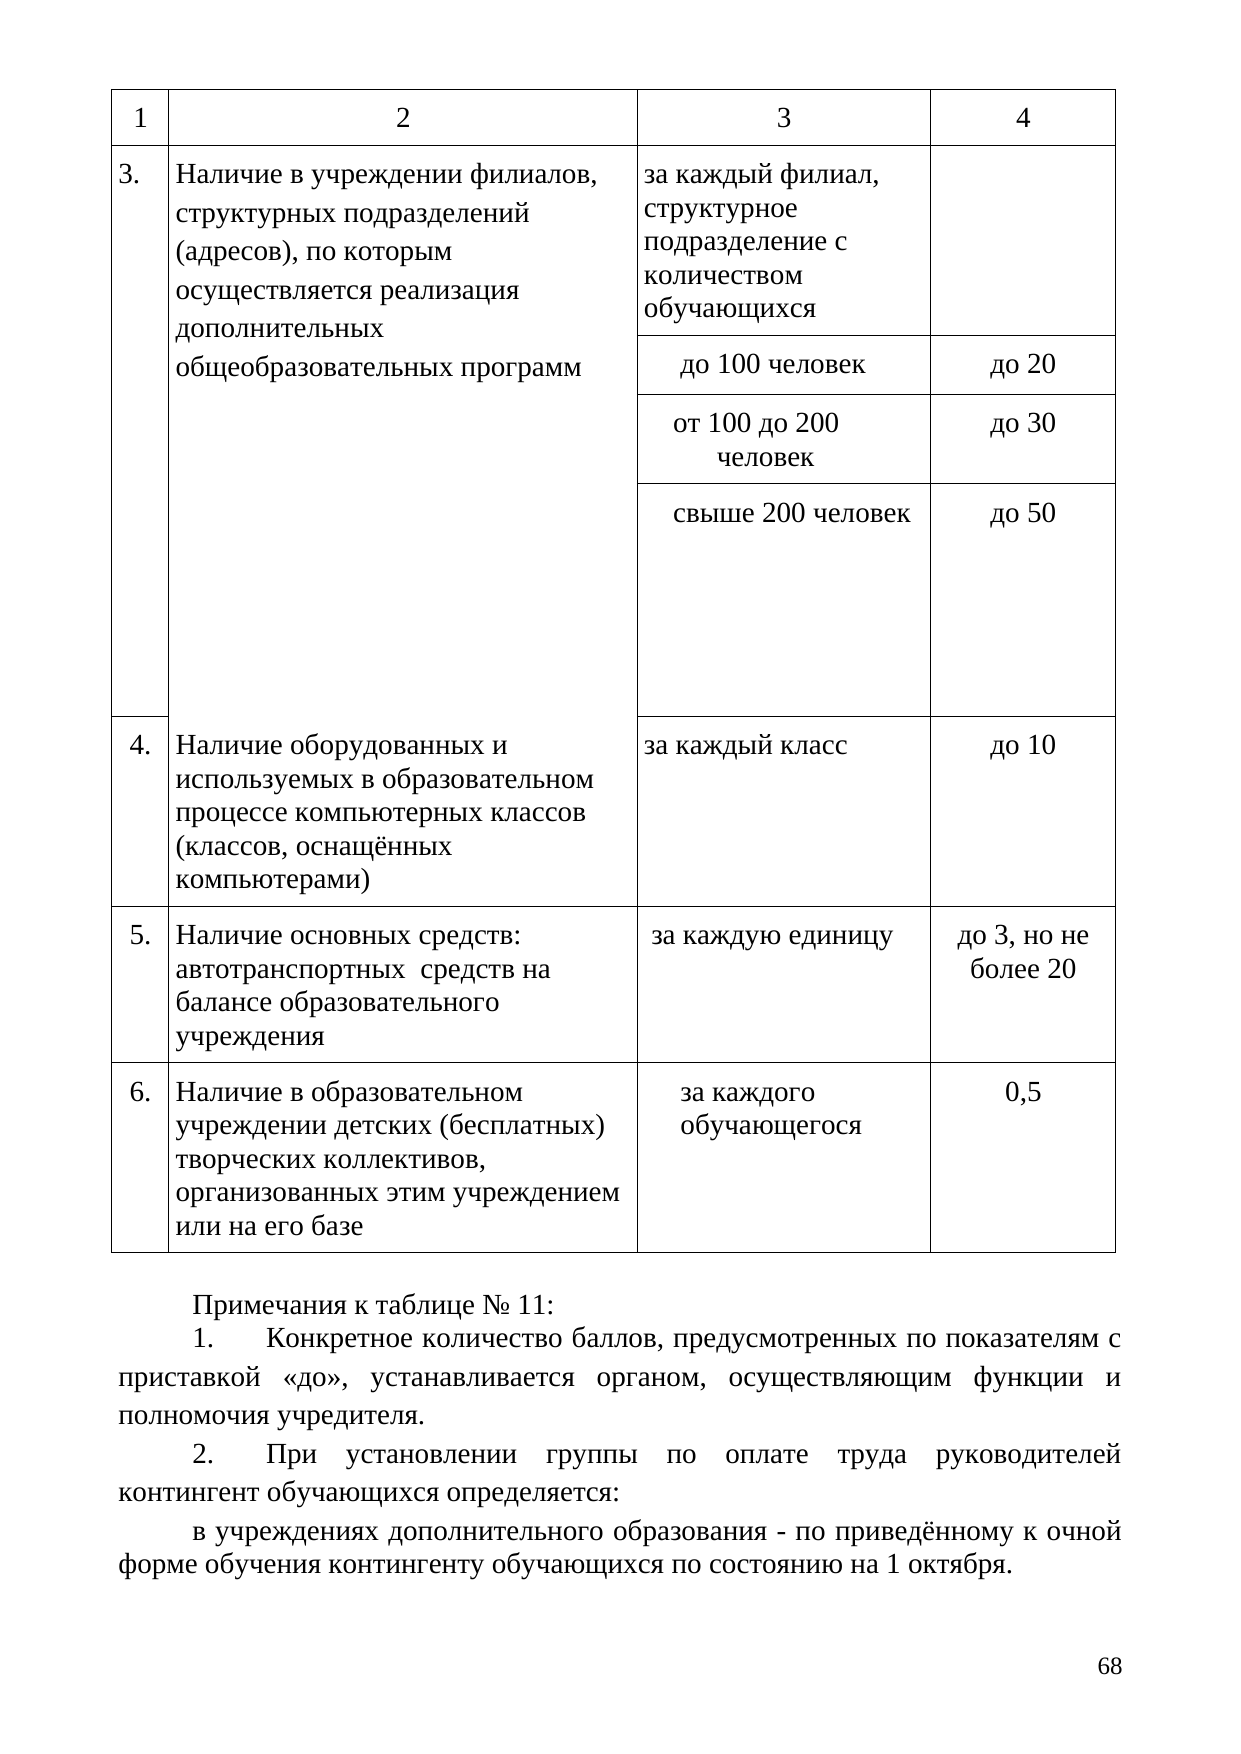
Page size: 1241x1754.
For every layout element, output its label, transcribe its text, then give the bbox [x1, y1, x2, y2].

table_cell Наличие основных средств: автотранспортных средств на балансе образовательного учреждения [169, 907, 637, 1062]
table_cell за каждый филиал, структурное подразделение с количеством обучающихся [638, 146, 930, 334]
list Конкретное количество баллов, предусмотренных по показателям с приставкой «до», устанавливается органом, осуществляющим функции и полномочия учредителя. [118, 1320, 1122, 1431]
table_cell свыше 200 человек [638, 484, 930, 716]
table_cell до 20 [931, 336, 1115, 394]
table_cell 6. [112, 1063, 168, 1252]
table_cell Наличие в образовательном учреждении детских (бесплатных) творческих коллективов, организованных этим учреждением или на его базе [169, 1063, 637, 1252]
table_cell до 50 [931, 484, 1115, 716]
table_cell 4. [112, 717, 168, 906]
table_cell до 10 [931, 717, 1115, 906]
table_header 4 [931, 90, 1115, 144]
table_cell от 100 до 200 человек [638, 395, 930, 483]
table_cell за каждого обучающегося [638, 1063, 930, 1252]
table_header 1 [112, 90, 168, 144]
table_cell 5. [112, 907, 168, 1062]
text Примечания к таблице № 11: [118, 1287, 1122, 1320]
table_cell за каждую единицу [638, 907, 930, 1062]
table_cell [931, 146, 1115, 334]
table_cell до 3, но не более 20 [931, 907, 1115, 1062]
table_header 3 [638, 90, 930, 144]
table_cell 0,5 [931, 1063, 1115, 1252]
table_cell за каждый класс [638, 717, 930, 906]
table_header 2 [169, 90, 637, 144]
table_cell до 30 [931, 395, 1115, 483]
table_cell Наличие оборудованных и используемых в образовательном процессе компьютерных классов (классов, оснащённых компьютерами) [169, 716, 637, 906]
text в учреждениях дополнительного образования - по приведённому к очной форме обучения контингенту обучающихся по состоянию на 1 октября. [118, 1513, 1122, 1580]
list При установлении группы по оплате труда руководителей контингент обучающихся определяется: [118, 1436, 1122, 1508]
table_cell до 100 человек [638, 336, 930, 394]
